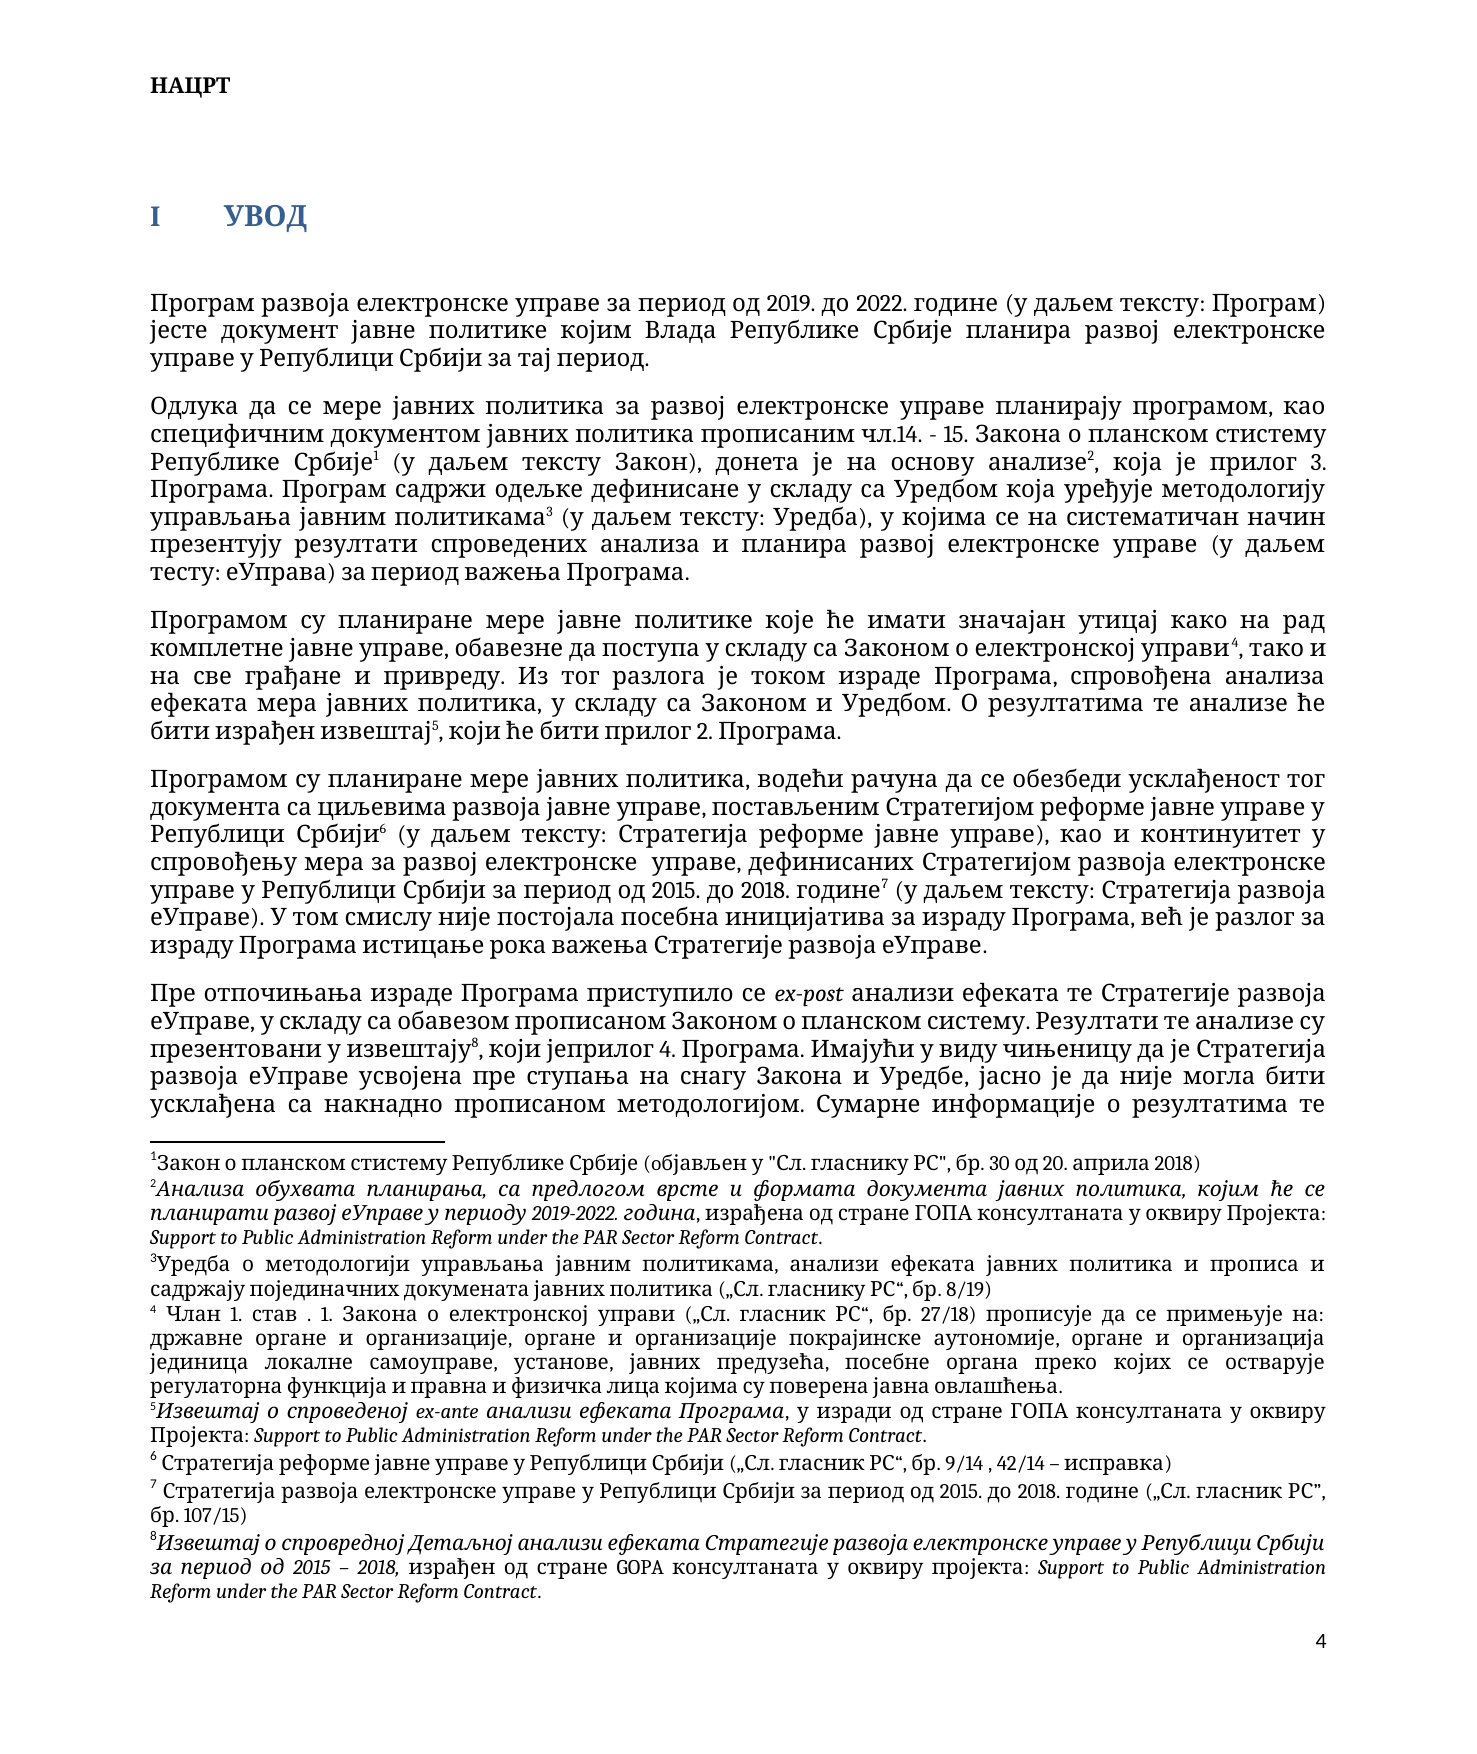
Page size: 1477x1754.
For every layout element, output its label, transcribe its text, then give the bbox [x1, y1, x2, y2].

subtitle I УВОД [150, 200, 1326, 233]
text Пре отпочињања израде Програма приступило се ex-post анализи ефеката те Стратегије развоја еУправе, у складу са обавезом прописаном Законом о планском систему. Резултати те анализе су презентовани у извештају, који јеприлог 4. Програма. Имајући у виду чињеницу да је Стратегија развоја еУправе усвојена пре ступања на снагу Закона и Уредбе, јасно је да није могла бити усклађена са накнадно прописаном методологијом. Сумарне информације о резултатима те анализе ћемо предочити у краћем одељку који прати овај уводпод називом: II Резултати ex-post анализе Стратегије развоја еУправе, пре свега из разлога како бисмо указали на методолошке новине примењене приликом израде Програма. [150, 980, 1326, 1118]
text Програмом су планиране мере јавних политика, водећи рачуна да се обезбеди усклађеност тог документа са циљевима развоја јавне управе, постављеним Стратегијом реформе јавне управе у Републици Србији (у даљем тексту: Стратегија реформе јавне управе), као и континуитет у спровођењу мера за развој електронске управе, дефинисаних Стратегијом развоја електронске управе у Републици Србији за период од 2015. до 2018. године (у даљем тексту: Стратегија развоја еУправе). У том смислу није постојала посебна иницијатива за израду Програма, већ је разлог за израду Програма истицање рока важења Стратегије развоја еУправе. [150, 766, 1326, 959]
text Програм развоја електронске управе за период од 2019. до 2022. године (у даљем тексту: Програм) јесте документ јавне политике којим Влада Републике Србије планира развој електронске управе у Републици Србији за тај период. [150, 289, 1326, 372]
text Програмом су планиране мере јавне политике које ће имати значајан утицај како на рад комплетне јавне управе, обавезне да поступа у складу са Законом о електронској управи, тако и на све грађане и привреду. Из тог разлога је током израде Програма, спровођена анализа ефеката мера јавних политика, у складу са Законом и Уредбом. О резултатима те анализе ће бити израђен извештај, који ће бити прилог 2. Програма. [150, 607, 1326, 745]
text Одлука да се мере јавних политика за развој електронске управе планирају програмом, као специфичним документом јавних политика прописаним чл.14. - 15. Закона о планском стистему Републике Србије (у даљем тексту Закон), донета је на основу анализе, која је прилог 3. Програма. Програм садржи одељке дефинисане у складу са Уредбом која уређује методологију управљања јавним политикама (у даљем тексту: Уредба), у којима се на систематичан начин презентују резултати спроведених анализа и планира развој електронске управе (у даљем тесту: еУправа) за период важења Програма. [150, 393, 1326, 586]
